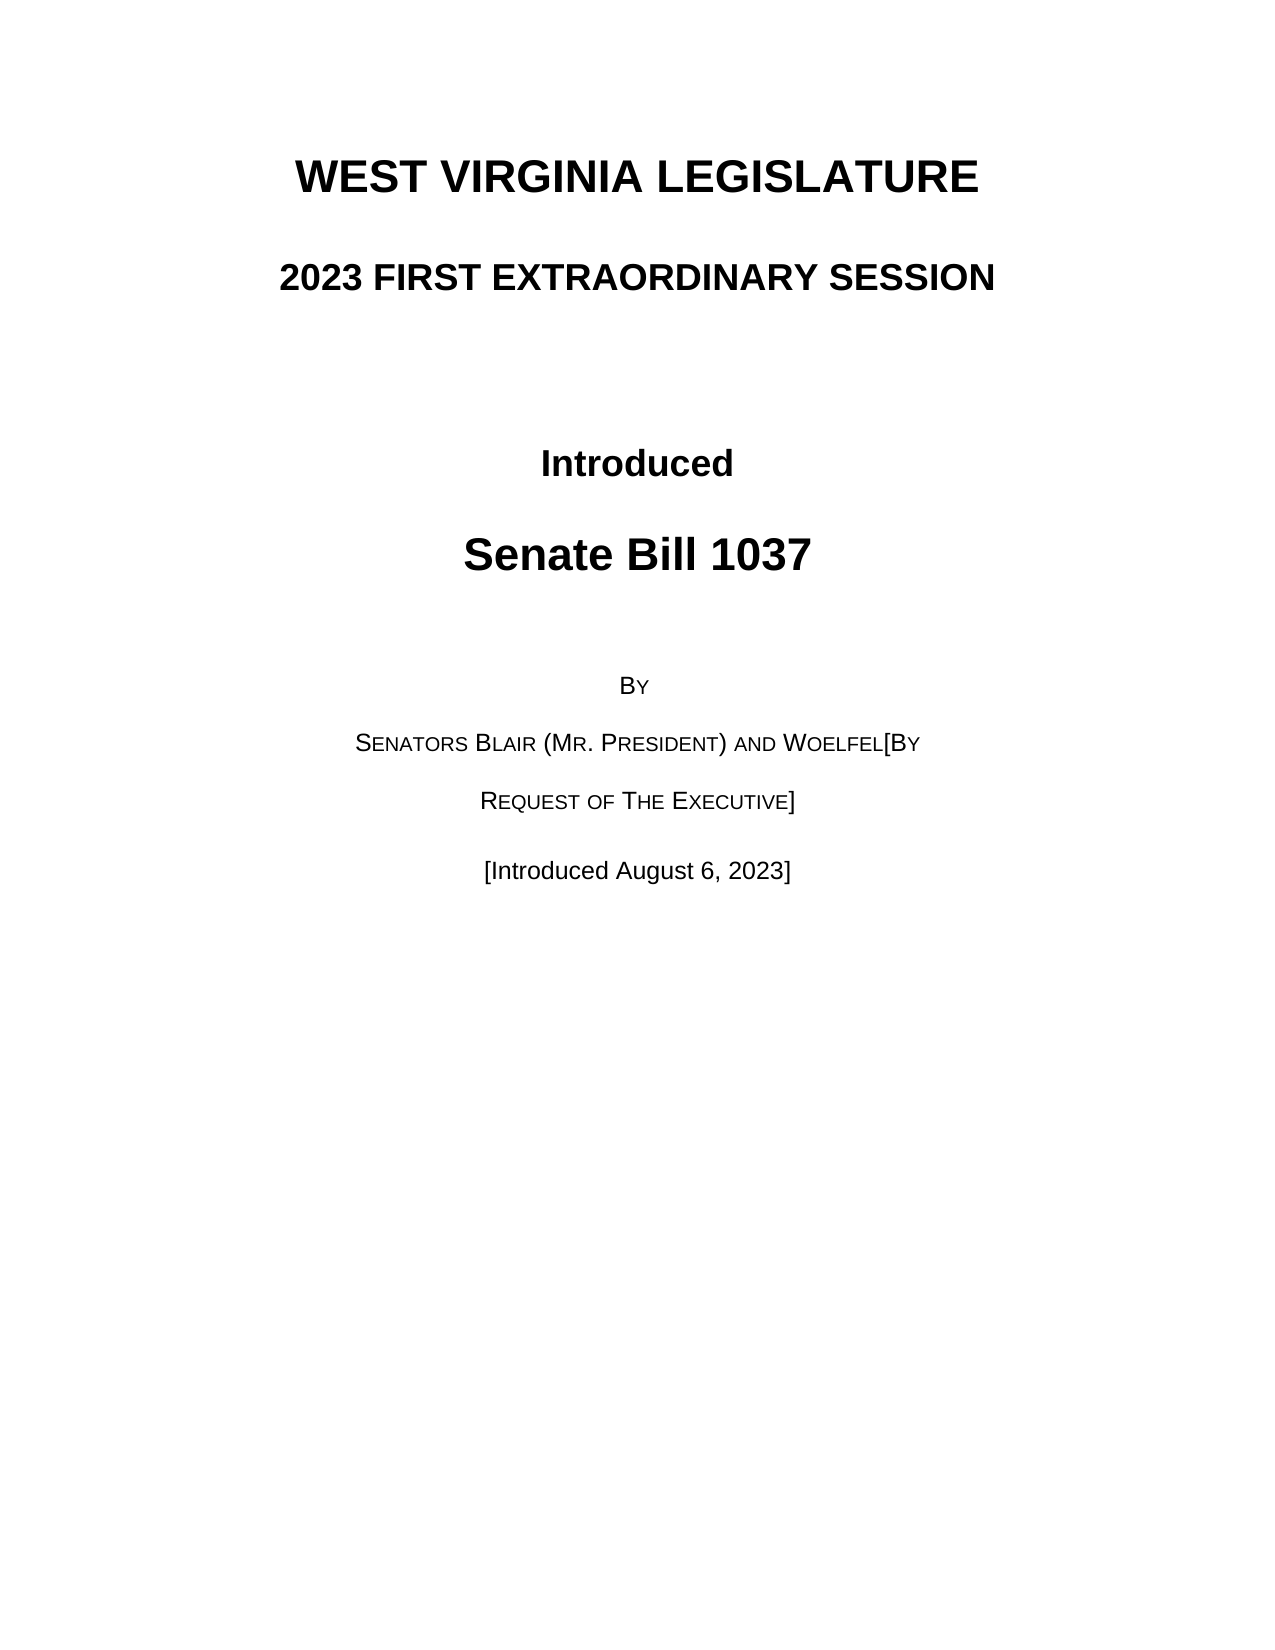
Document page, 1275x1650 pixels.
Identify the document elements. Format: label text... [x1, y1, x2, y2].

text Bill [150, 528, 1125, 581]
text [] [337, 856, 937, 884]
title WEST virginia legislature [150, 150, 1125, 203]
title 2023 first extraordinary session [150, 255, 1125, 298]
text By [337, 671, 937, 814]
